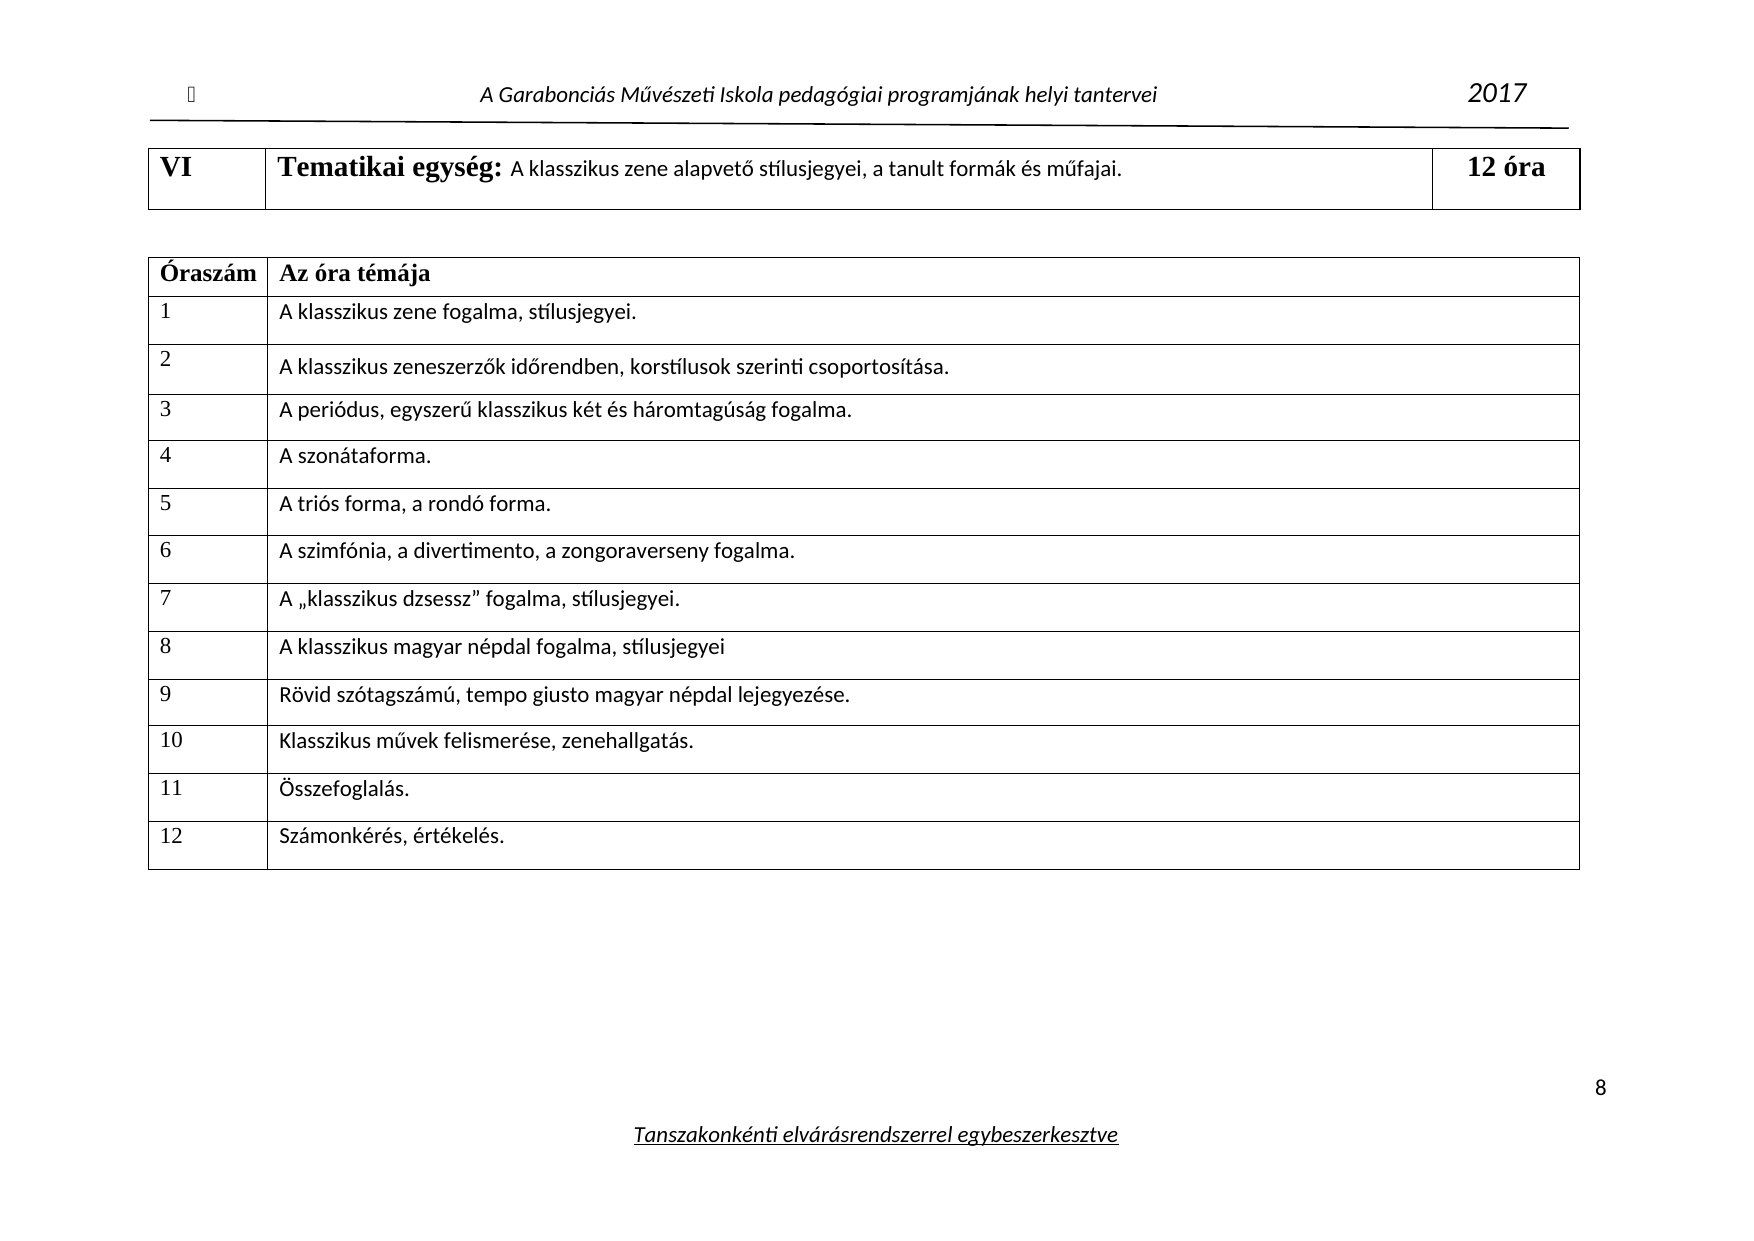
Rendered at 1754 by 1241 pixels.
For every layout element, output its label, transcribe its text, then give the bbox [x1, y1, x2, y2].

table_cell 12 [149, 822, 267, 868]
table_cell Összefoglalás. [268, 774, 1579, 821]
table_cell 5 [149, 489, 267, 535]
table_cell 7 [149, 584, 267, 631]
table_cell 6 [149, 536, 267, 583]
table_cell A szimfónia, a divertimento, a zongoraverseny fogalma. [268, 536, 1579, 583]
table_cell A triós forma, a rondó forma. [268, 489, 1579, 535]
table_header 12 óra [1433, 149, 1579, 209]
table_cell A klasszikus zeneszerzők időrendben, korstílusok szerinti csoportosítása. [268, 345, 1579, 394]
table_cell A klasszikus magyar népdal fogalma, stílusjegyei [268, 632, 1579, 679]
table_header Óraszám [149, 258, 267, 296]
table_header VI [149, 149, 265, 209]
table_cell 3 [149, 395, 267, 440]
table_cell A periódus, egyszerű klasszikus két és háromtagúság fogalma. [268, 395, 1579, 440]
table_cell 10 [149, 726, 267, 773]
table_cell 11 [149, 774, 267, 821]
table_cell A „klasszikus dzsessz” fogalma, stílusjegyei. [268, 584, 1579, 631]
table_header Az óra témája [268, 258, 1579, 296]
table_cell A szonátaforma. [268, 441, 1579, 488]
table_cell A klasszikus zene fogalma, stílusjegyei. [268, 297, 1579, 344]
table_cell 1 [149, 297, 267, 344]
table_cell 4 [149, 441, 267, 488]
table_cell 2 [149, 345, 267, 394]
table_cell Számonkérés, értékelés. [268, 822, 1579, 868]
table_cell Rövid szótagszámú, tempo giusto magyar népdal lejegyezése. [268, 680, 1579, 725]
table_cell Klasszikus művek felismerése, zenehallgatás. [268, 726, 1579, 773]
table_cell 8 [149, 632, 267, 679]
table_header Tematikai egység: A klasszikus zene alapvető stílusjegyei, a tanult formák és műfajai. [266, 149, 1432, 209]
table_cell 9 [149, 680, 267, 725]
